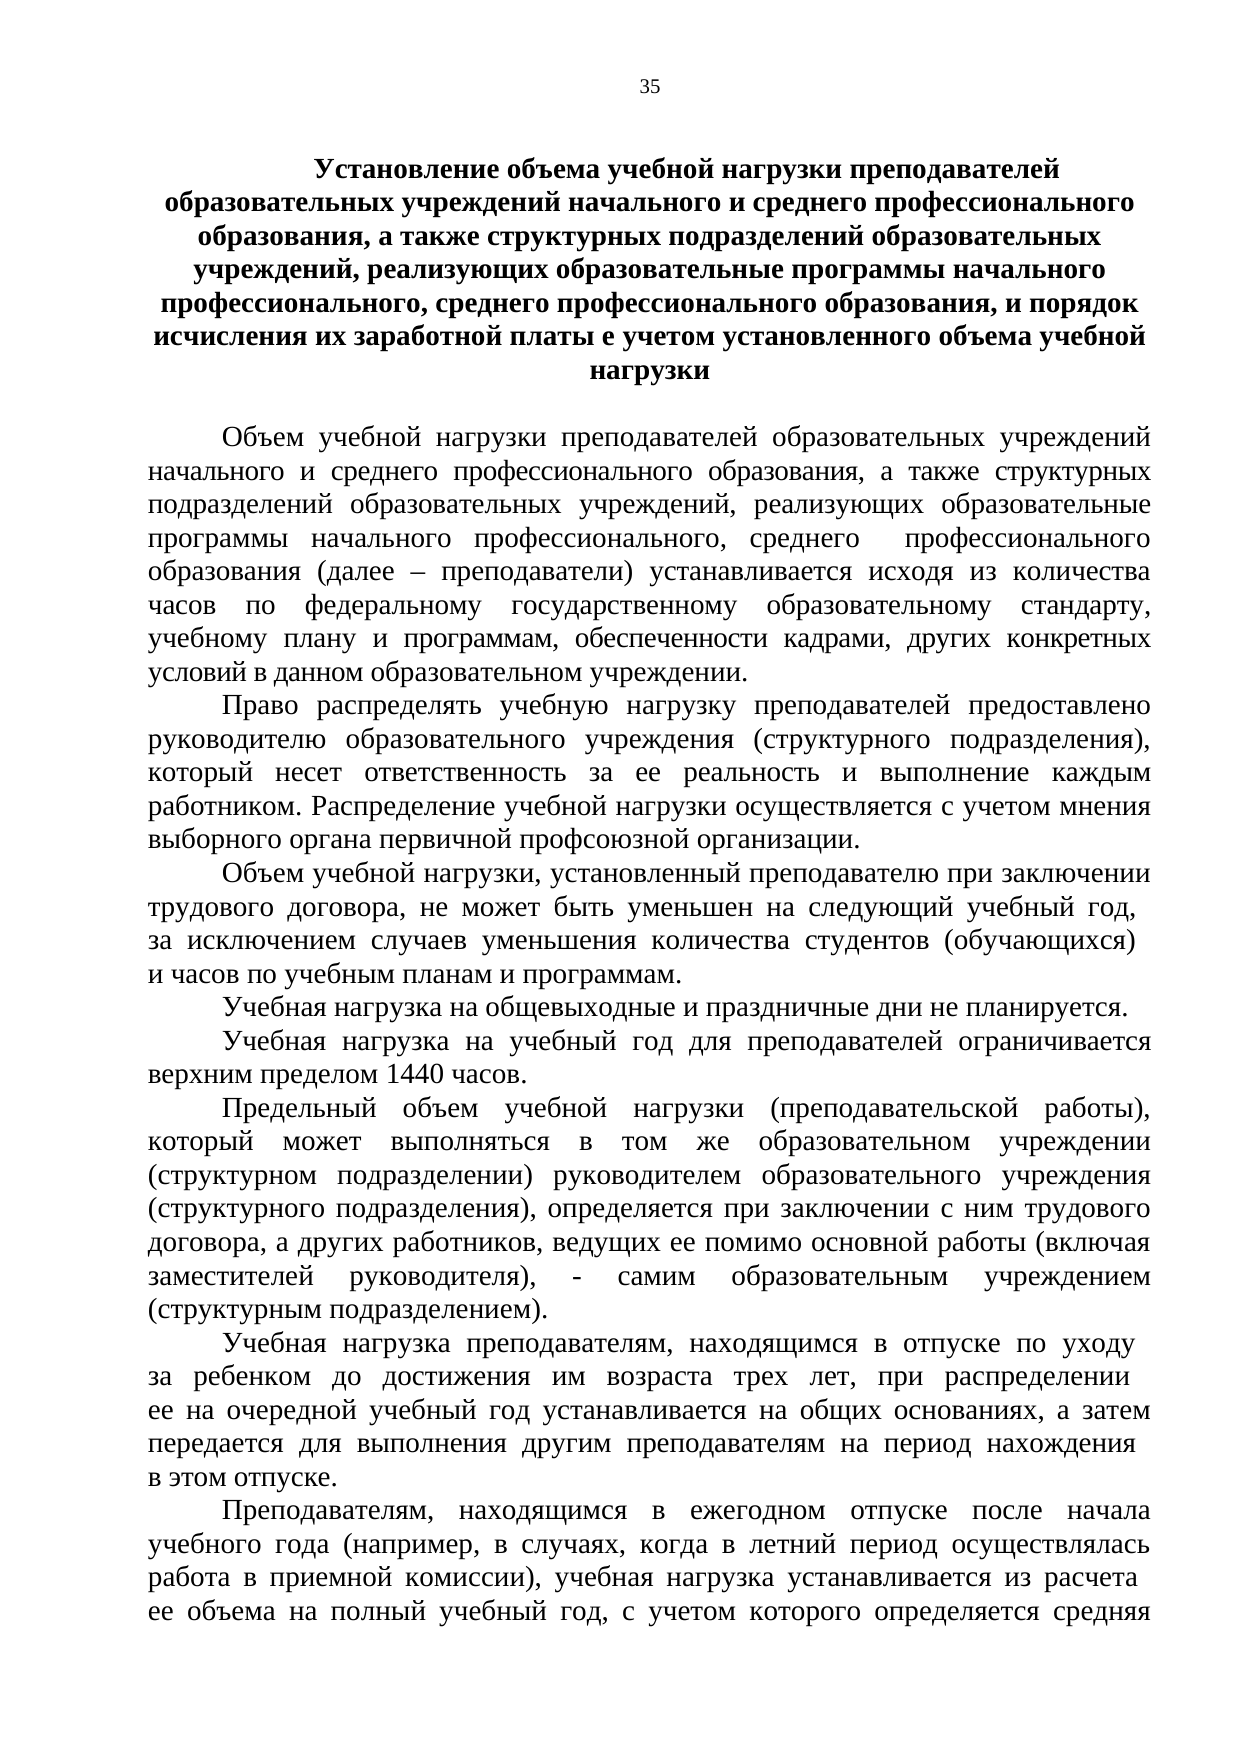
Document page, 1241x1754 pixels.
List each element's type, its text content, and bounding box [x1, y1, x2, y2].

text Учебная нагрузка преподавателям, находящимся в отпуске по уходу за ребенком до достижения им возраста трех лет, при распределении ее на очередной учебный год устанавливается на общих основаниях, а затем передается для выполнения другим преподавателям на период нахождения в этом отпуске. [148, 1325, 1152, 1492]
text Учебная нагрузка на учебный год для преподавателей ограничивается верхним пределом 1440 часов. [148, 1023, 1152, 1090]
text Объем учебной нагрузки, установленный преподавателю при заключении трудового договора, не может быть уменьшен на следующий учебный год, за исключением случаев уменьшения количества студентов (обучающихся) и часов по учебным планам и программам. [148, 855, 1152, 989]
text Предельный объем учебной нагрузки (преподавательской работы), который может выполняться в том же образовательном учреждении (структурном подразделении) руководителем образовательного учреждения (структурного подразделения), определяется при заключении с ним трудового договора, а других работников, ведущих ее помимо основной работы (включая заместителей руководителя), - самим образовательным учреждением (структурным подразделением). [148, 1090, 1152, 1325]
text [148, 1492, 1152, 1627]
text Объем учебной нагрузки преподавателей образовательных учреждений начального и среднего профессионального образования, а также структурных подразделений образовательных учреждений, реализующих образовательные программы начального профессионального, среднего профессионального образования (далее – преподаватели) устанавливается исходя из количества часов по федеральному государственному образовательному стандарту, учебному плану и программам, обеспеченности кадрами, других конкретных условий в данном образовательном учреждении. [148, 419, 1152, 687]
text Учебная нагрузка на общевыходные и праздничные дни не планируется. [148, 989, 1152, 1023]
text Установление объема учебной нагрузки преподавателей образовательных учреждений начального и среднего профессионального образования, а также структурных подразделений образовательных учреждений, реализующих образовательные программы начального профессионального, среднего профессионального образования, и порядок исчисления их заработной платы е учетом установленного объема учебной нагрузки [148, 151, 1152, 386]
text Право распределять учебную нагрузку преподавателей предоставлено руководителю образовательного учреждения (структурного подразделения), который несет ответственность за ее реальность и выполнение каждым работником. Распределение учебной нагрузки осуществляется с учетом мнения выборного органа первичной профсоюзной организации. [148, 687, 1152, 855]
